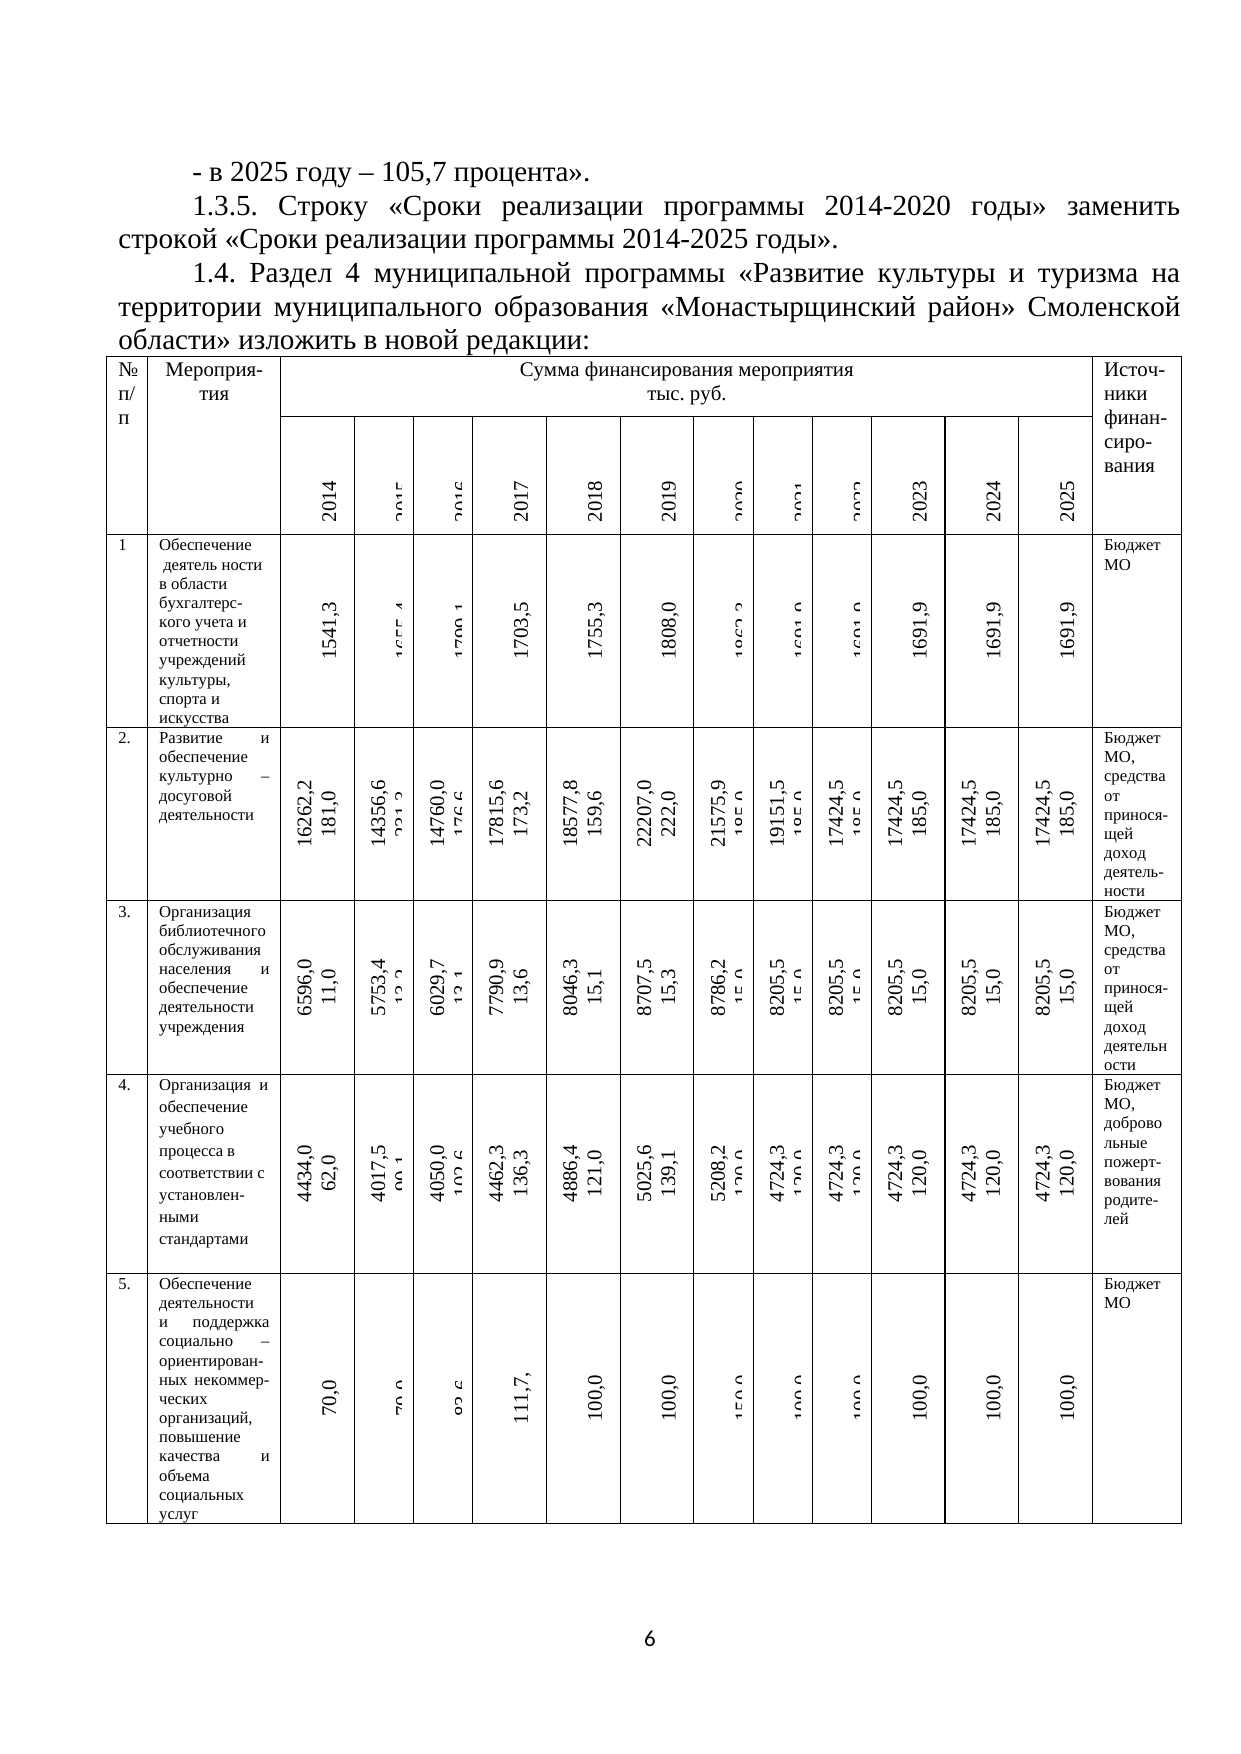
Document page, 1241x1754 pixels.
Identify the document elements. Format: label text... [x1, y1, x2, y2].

table_cell 5208,2 120,0 [694, 1075, 753, 1273]
table_cell 4050,0 102,6 [414, 1075, 472, 1273]
table_cell 1799,1 [414, 535, 472, 727]
table_cell 8205,5 15,0 [1019, 901, 1092, 1074]
table_cell 4724,3 120,0 [813, 1075, 871, 1273]
table_cell 4724,3 120,0 [872, 1075, 944, 1273]
table_cell 8205,5 15,0 [813, 901, 871, 1074]
table_cell 1808,0 [621, 535, 693, 727]
table_cell 5025,6 139,1 [621, 1075, 693, 1273]
table_cell Бюджет МО, средства от принося-щей доход деятельности [1093, 901, 1181, 1074]
table_cell 100,0 [547, 1274, 620, 1523]
table_cell 6596,0 11,0 [281, 901, 354, 1074]
text 1.4. Раздел 4 муниципальной программы «Развитие культуры и туризма на территории муниципального образования «Монастырщинский район» Смоленской области» изложить в новой редакции: [118, 255, 1181, 356]
table_cell Обеспечение деятель ности в области бухгалтерс-кого учета и отчетности учреждений культуры, спорта и искусства [148, 535, 280, 727]
table_cell 100,0 [754, 1274, 812, 1523]
table_cell 4017,5 90,1 [355, 1075, 413, 1273]
table_cell 17815,6 173,2 [473, 728, 546, 900]
table_cell 1691,9 [813, 535, 871, 727]
table_cell 7790,9 13,6 [473, 901, 546, 1074]
table_cell 1755,3 [547, 535, 620, 727]
table_cell 4434,0 62,0 [281, 1075, 354, 1273]
table_cell 2022 [813, 417, 871, 534]
table_cell 2018 [547, 417, 620, 534]
table_cell 2014 [281, 417, 354, 534]
table_cell 1691,9 [754, 535, 812, 727]
table_cell 1703,5 [473, 535, 546, 727]
table_cell 83,6 [414, 1274, 472, 1523]
table_cell 2016 [414, 417, 472, 534]
table_cell 1691,9 [946, 535, 1018, 727]
table_header Сумма финансирования мероприятия тыс. руб. [281, 357, 1092, 416]
table_cell 3. [107, 901, 147, 1074]
table_cell Развитие и обеспечение культурно – досуговой деятельности [148, 728, 280, 900]
table_cell 70,0 [281, 1274, 354, 1523]
table_cell 2023 [872, 417, 944, 534]
table_cell 1541,3 [281, 535, 354, 727]
table_cell 5. [107, 1274, 147, 1523]
table_cell 16262,2 181,0 [281, 728, 354, 900]
table_cell 1691,9 [1019, 535, 1092, 727]
table_cell 2019 [621, 417, 693, 534]
table_cell 70,0 [355, 1274, 413, 1523]
table_cell 8707,5 15,3 [621, 901, 693, 1074]
table_cell 8205,5 15,0 [946, 901, 1018, 1074]
table_cell Бюджет МО, добровольные пожерт-вования родите-лей [1093, 1075, 1181, 1273]
table_cell 100,0 [621, 1274, 693, 1523]
table_cell 2021 [754, 417, 812, 534]
table_cell 100,0 [872, 1274, 944, 1523]
table_header Мероприя-тия [148, 357, 280, 534]
table_cell 2015 [355, 417, 413, 534]
table_cell 1655,4 [355, 535, 413, 727]
table_cell 14760,0 176,6 [414, 728, 472, 900]
table_cell 4724,3 120,0 [946, 1075, 1018, 1273]
table_cell 2025 [1019, 417, 1092, 534]
table_cell 8786,2 15,0 [694, 901, 753, 1074]
table_cell 4724,3 120,0 [1019, 1075, 1092, 1273]
table_cell 150,0 [694, 1274, 753, 1523]
table_cell 111,7, [473, 1274, 546, 1523]
table_cell 4886,4 121,0 [547, 1075, 620, 1273]
table_header Источ-ники финан-сиро-вания [1093, 357, 1181, 534]
table_cell Бюджет МО [1093, 1274, 1181, 1523]
table_cell 18577,8 159,6 [547, 728, 620, 900]
table_cell 2. [107, 728, 147, 900]
table_cell 1862,3 [694, 535, 753, 727]
table_cell 2024 [946, 417, 1018, 534]
table_cell 19151,5 185,0 [754, 728, 812, 900]
table_cell 8205,5 15,0 [872, 901, 944, 1074]
table_cell 17424,5 185,0 [813, 728, 871, 900]
table_cell 100,0 [946, 1274, 1018, 1523]
table_cell 1 [107, 535, 147, 727]
table_cell 100,0 [1019, 1274, 1092, 1523]
table_cell 1691,9 [872, 535, 944, 727]
table_cell 8046,3 15,1 [547, 901, 620, 1074]
table_header № п/п [107, 357, 147, 534]
text 1.3.5. Строку «Сроки реализации программы 2014-2020 годы» заменить строкой «Сроки реализации программы 2014-2025 годы». [118, 188, 1181, 255]
table_cell Организация и обеспечение учебного процесса в соответствии с установлен-ными стандартами [148, 1075, 280, 1273]
text - в 2025 году – 105,7 процента». [118, 154, 1181, 188]
table_cell 17424,5 185,0 [1019, 728, 1092, 900]
table_cell 22207,0 222,0 [621, 728, 693, 900]
table_cell 100,0 [813, 1274, 871, 1523]
table_cell 8205,5 15,0 [754, 901, 812, 1074]
table_cell Бюджет МО, средства от принося-щей доход деятель-ности [1093, 728, 1181, 900]
table_cell 4462,3 136,3 [473, 1075, 546, 1273]
table_cell 6029,7 13,1 [414, 901, 472, 1074]
table_cell Бюджет МО [1093, 535, 1181, 727]
table_cell 17424,5 185,0 [946, 728, 1018, 900]
table_cell 4. [107, 1075, 147, 1273]
table_cell 17424,5 185,0 [872, 728, 944, 900]
table_cell 2017 [473, 417, 546, 534]
table_cell 5753,4 13,2 [355, 901, 413, 1074]
table_cell Обеспечение деятельности и поддержка социально – ориентирован- ных некоммер-ческих организаций, повышение качества и объема социальных услуг [148, 1274, 280, 1523]
table_cell 21575,9 185,0 [694, 728, 753, 900]
table_cell 14356,6 231,3 [355, 728, 413, 900]
table_cell 2020 [694, 417, 753, 534]
table_cell 4724,3 120,0 [754, 1075, 812, 1273]
table_cell Организация библиотечногообслуживания населения и обеспечение деятельности учреждения [148, 901, 280, 1074]
